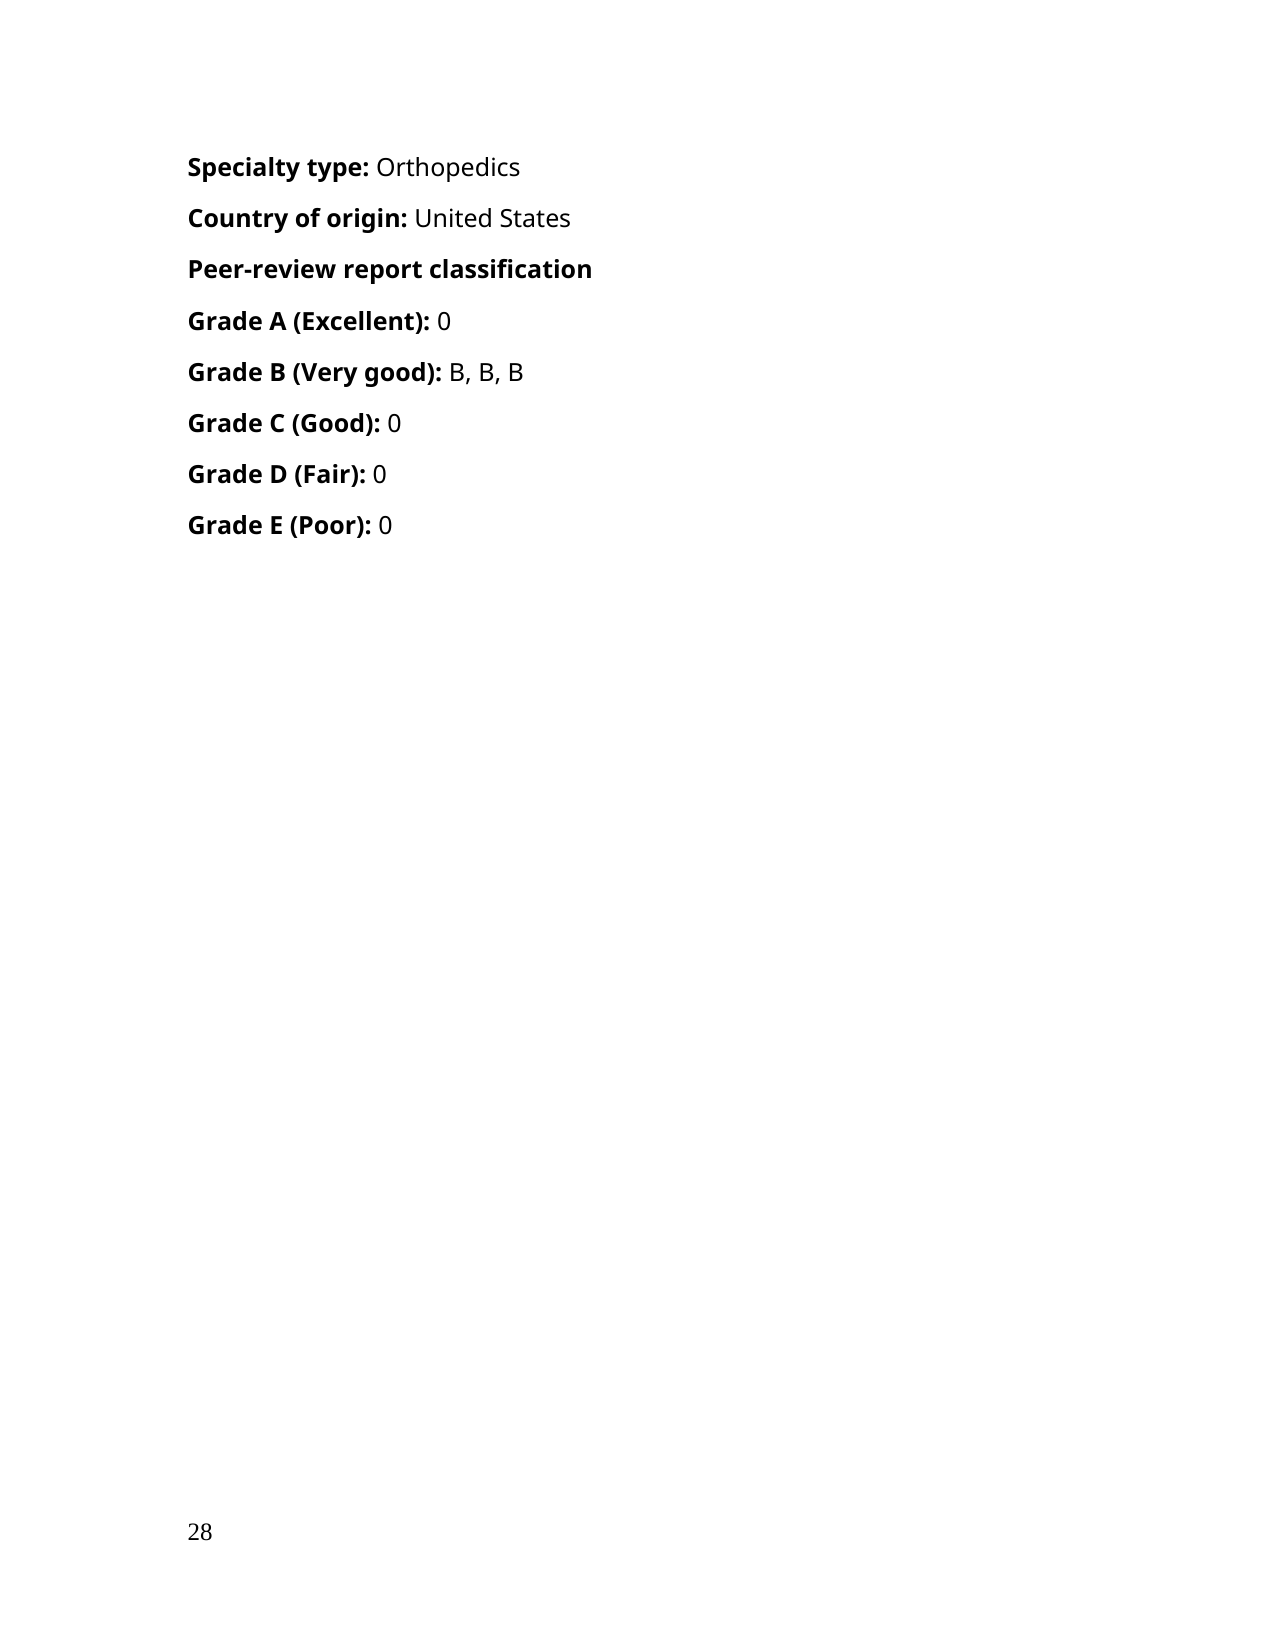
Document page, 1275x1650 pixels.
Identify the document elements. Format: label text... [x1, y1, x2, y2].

text Specialty type: Orthopedics Country of origin: United States Peer-review report classification Grade A (Excellent): 0 Grade B (Very good): B, B, B Grade C (Good): 0 Grade D (Fair): 0 Grade E (Poor): 0 [187, 150, 1087, 541]
